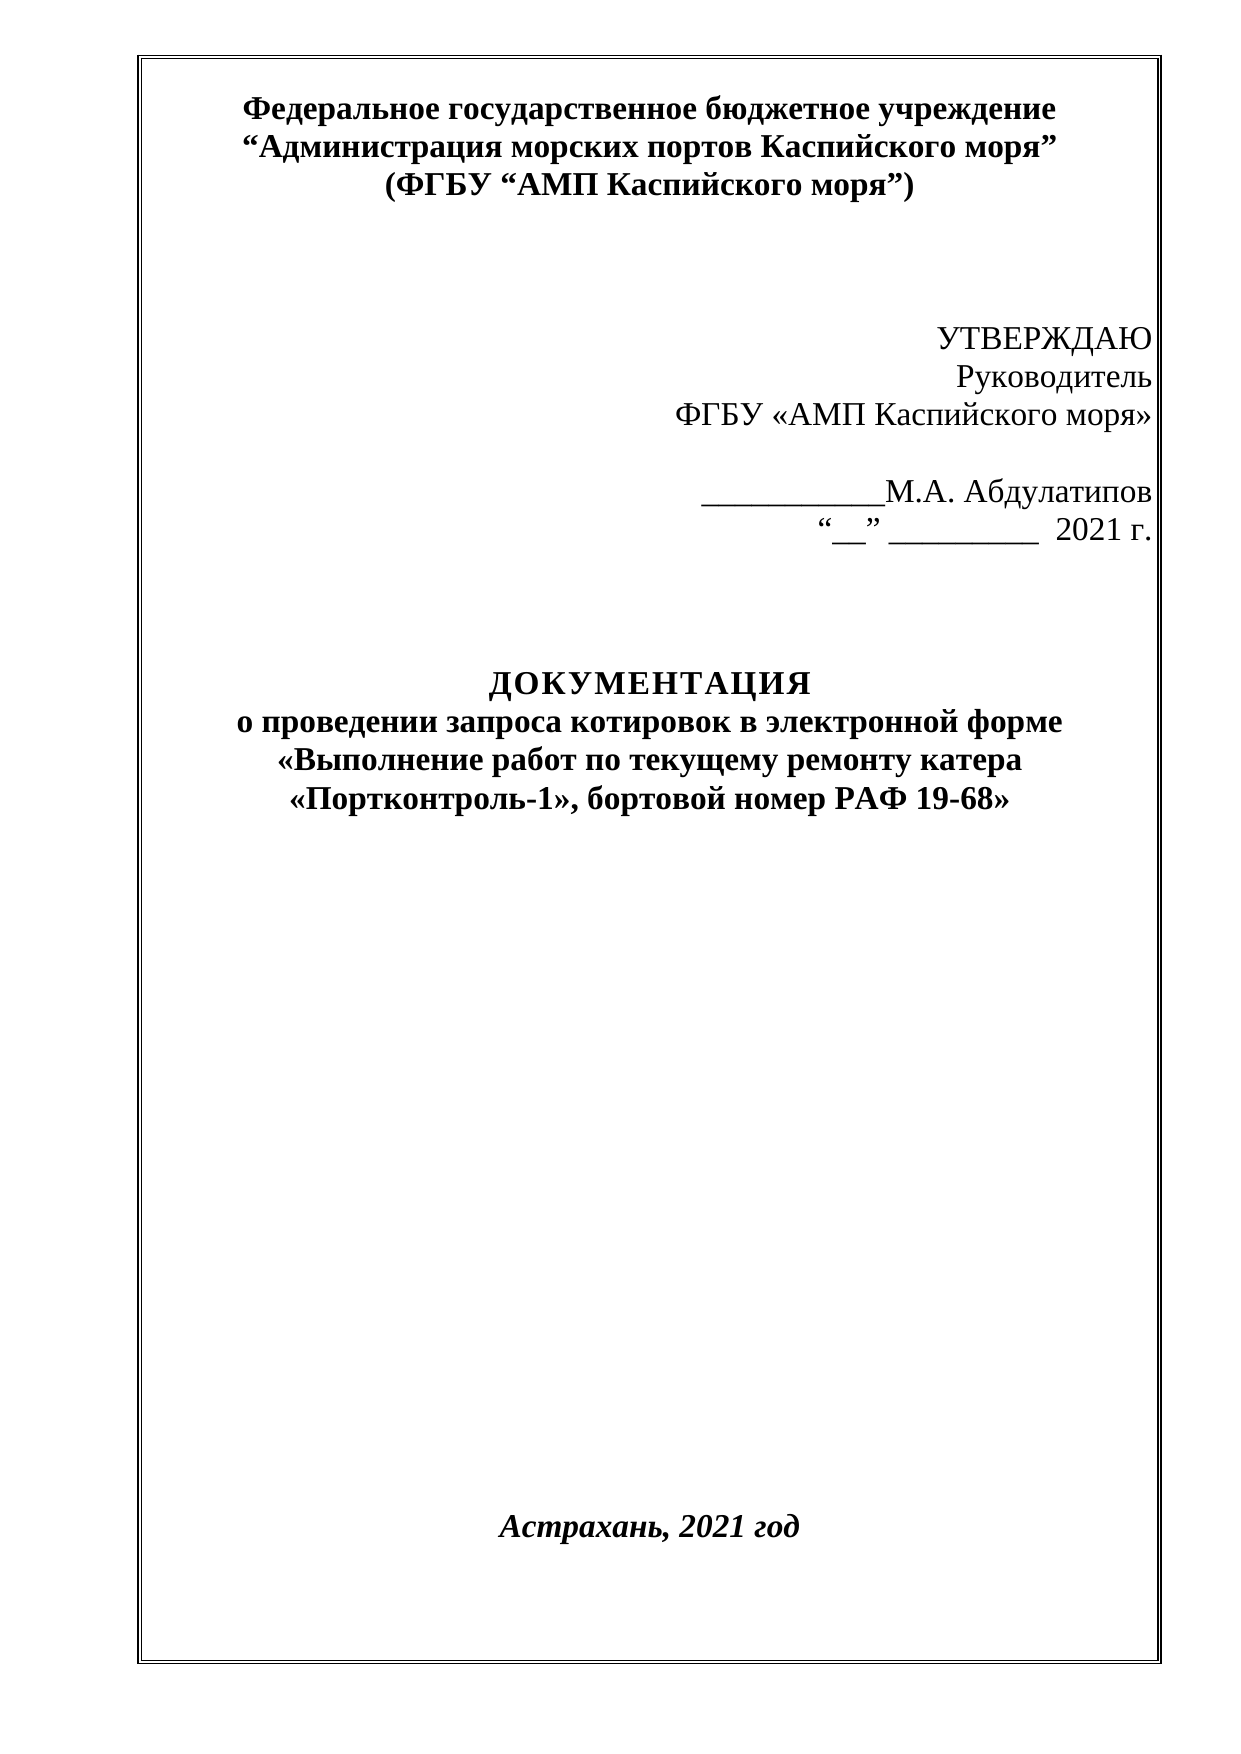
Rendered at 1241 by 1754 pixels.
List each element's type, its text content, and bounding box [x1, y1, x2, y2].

table_header Федеральное государственное бюджетное учреждение “Администрация морских портов Каспийского моря” (ФГБУ “АМП Каспийского моря”) УТВЕРЖДАЮ Руководитель ФГБУ «АМП Каспийского моря» ___________М.А. Абдулатипов “__” _________ 2021 г. ДОКУМЕНТАЦИЯ о проведении запроса котировок в электронной форме «Выполнение работ по текущему ремонту катера «Портконтроль-1», бортовой номер РАФ 19-68» Астрахань, 2021 год [142, 59, 1157, 1659]
